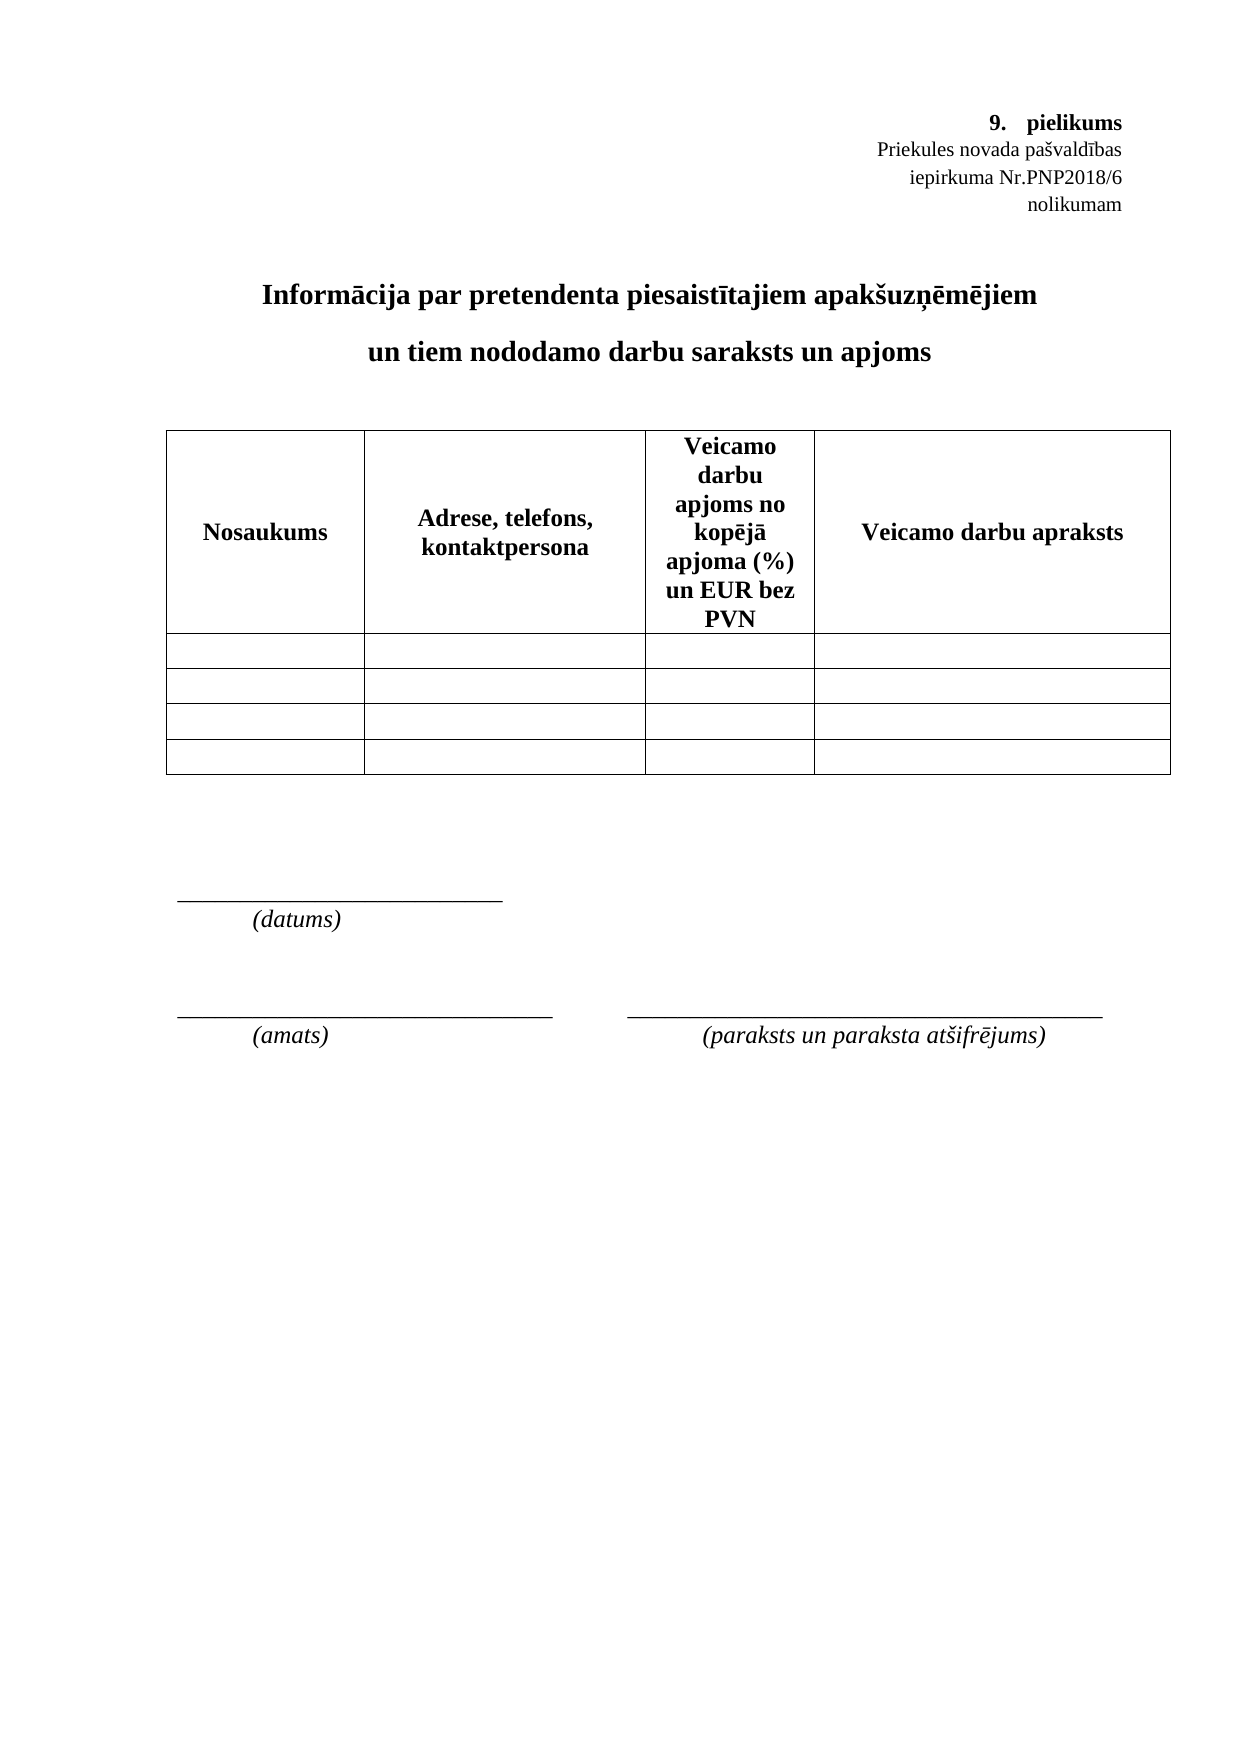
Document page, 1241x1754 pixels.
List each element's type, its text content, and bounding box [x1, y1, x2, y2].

table_cell [815, 669, 1170, 703]
table_cell [815, 634, 1170, 668]
table_cell [167, 740, 364, 774]
text Informācija par pretendenta piesaistītajiem apakšuzņēmējiem [177, 282, 1122, 310]
table_header Nosaukums [167, 431, 364, 632]
table_cell [365, 669, 645, 703]
text __________________________ [177, 876, 1122, 904]
table_cell [815, 740, 1170, 774]
table_cell [365, 704, 645, 739]
table_cell [365, 740, 645, 774]
text nolikumam [177, 192, 1122, 216]
table_cell [167, 634, 364, 668]
table_cell [167, 669, 364, 703]
table_cell [815, 704, 1170, 739]
text (datums) [207, 904, 1122, 933]
text un tiem nododamo darbu saraksts un apjoms [177, 339, 1122, 367]
table_cell [646, 669, 814, 703]
table_header Veicamo darbu apraksts [815, 431, 1170, 632]
text (amats) (paraksts un paraksta atšifrējums) [177, 1021, 1122, 1049]
table_cell [646, 740, 814, 774]
table_cell [646, 634, 814, 668]
table_header Adrese, telefons, kontaktpersona [365, 431, 645, 632]
text Priekules novada pašvaldības [177, 137, 1122, 161]
table_cell [365, 634, 645, 668]
table_cell [167, 704, 364, 739]
text iepirkuma Nr.PNP2018/6 [177, 164, 1122, 189]
table_cell [646, 704, 814, 739]
table_header Veicamo darbu apjoms no kopējā apjoma (%) un EUR bez PVN [646, 431, 814, 632]
text ______________________________ ______________________________________ [177, 992, 1122, 1021]
subtitle pielikums [215, 108, 1122, 135]
